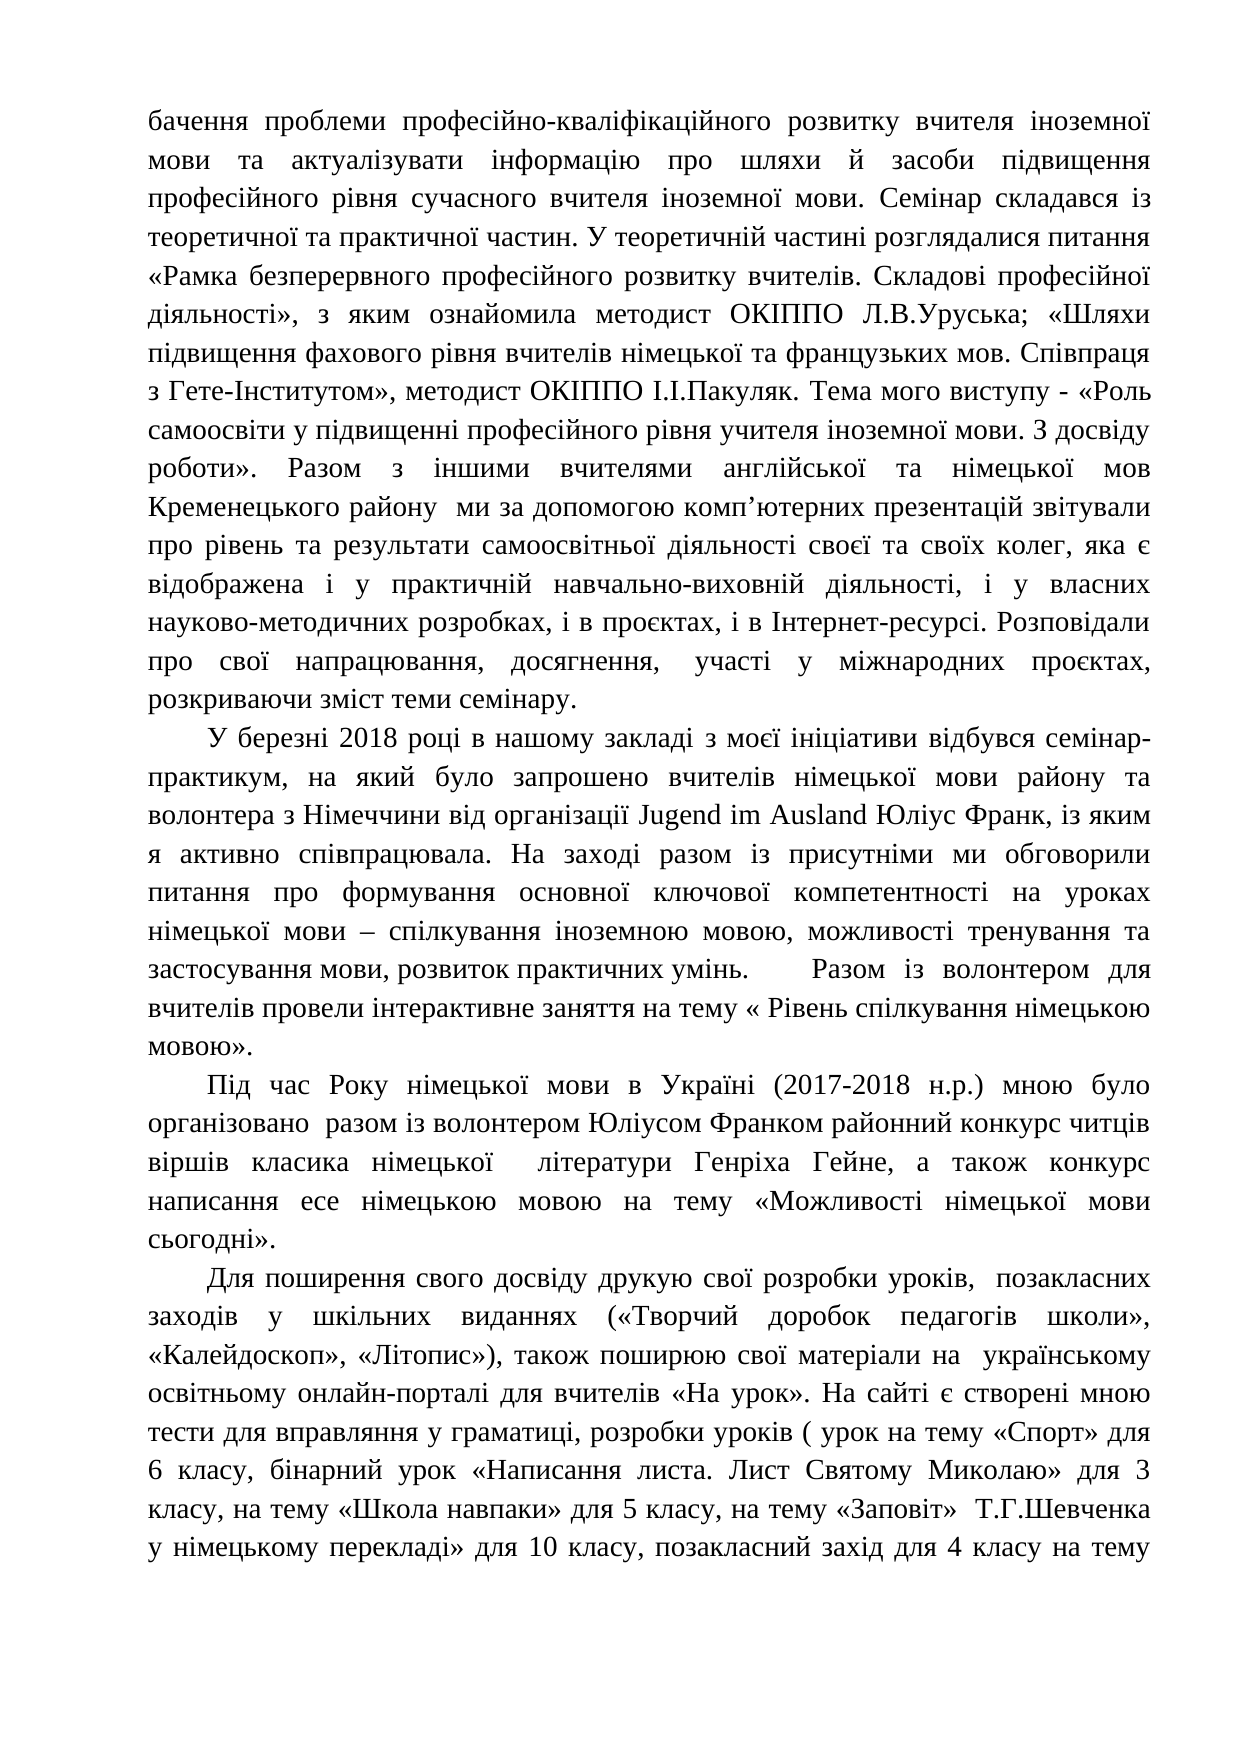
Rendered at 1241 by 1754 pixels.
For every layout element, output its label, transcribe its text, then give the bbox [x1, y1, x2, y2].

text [148, 103, 1152, 715]
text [148, 1260, 1152, 1563]
text У березні 2018 році в нашому закладі з моєї ініціативи відбувся семінар-практикум, на який було запрошено вчителів німецької мови району та волонтера з Німеччини від організації Jugend im Ausland Юліус Франк, із яким я активно співпрацювала. На заході разом із присутніми ми обговорили питання про формування основної ключової компетентності на уроках німецької мови – спілкування іноземною мовою, можливості тренування та застосування мови, розвиток практичних умінь. Разом із волонтером для вчителів провели інтерактивне заняття на тему « Рівень спілкування німецькою мовою». [148, 720, 1152, 1062]
text Під час Року німецької мови в Україні (2017-2018 н.р.) мною було організовано разом із волонтером Юліусом Франком районний конкурс читців віршів класика німецької літератури Генріха Гейне, а також конкурс написання есе німецькою мовою на тему «Можливості німецької мови сьогодні». [148, 1067, 1152, 1255]
